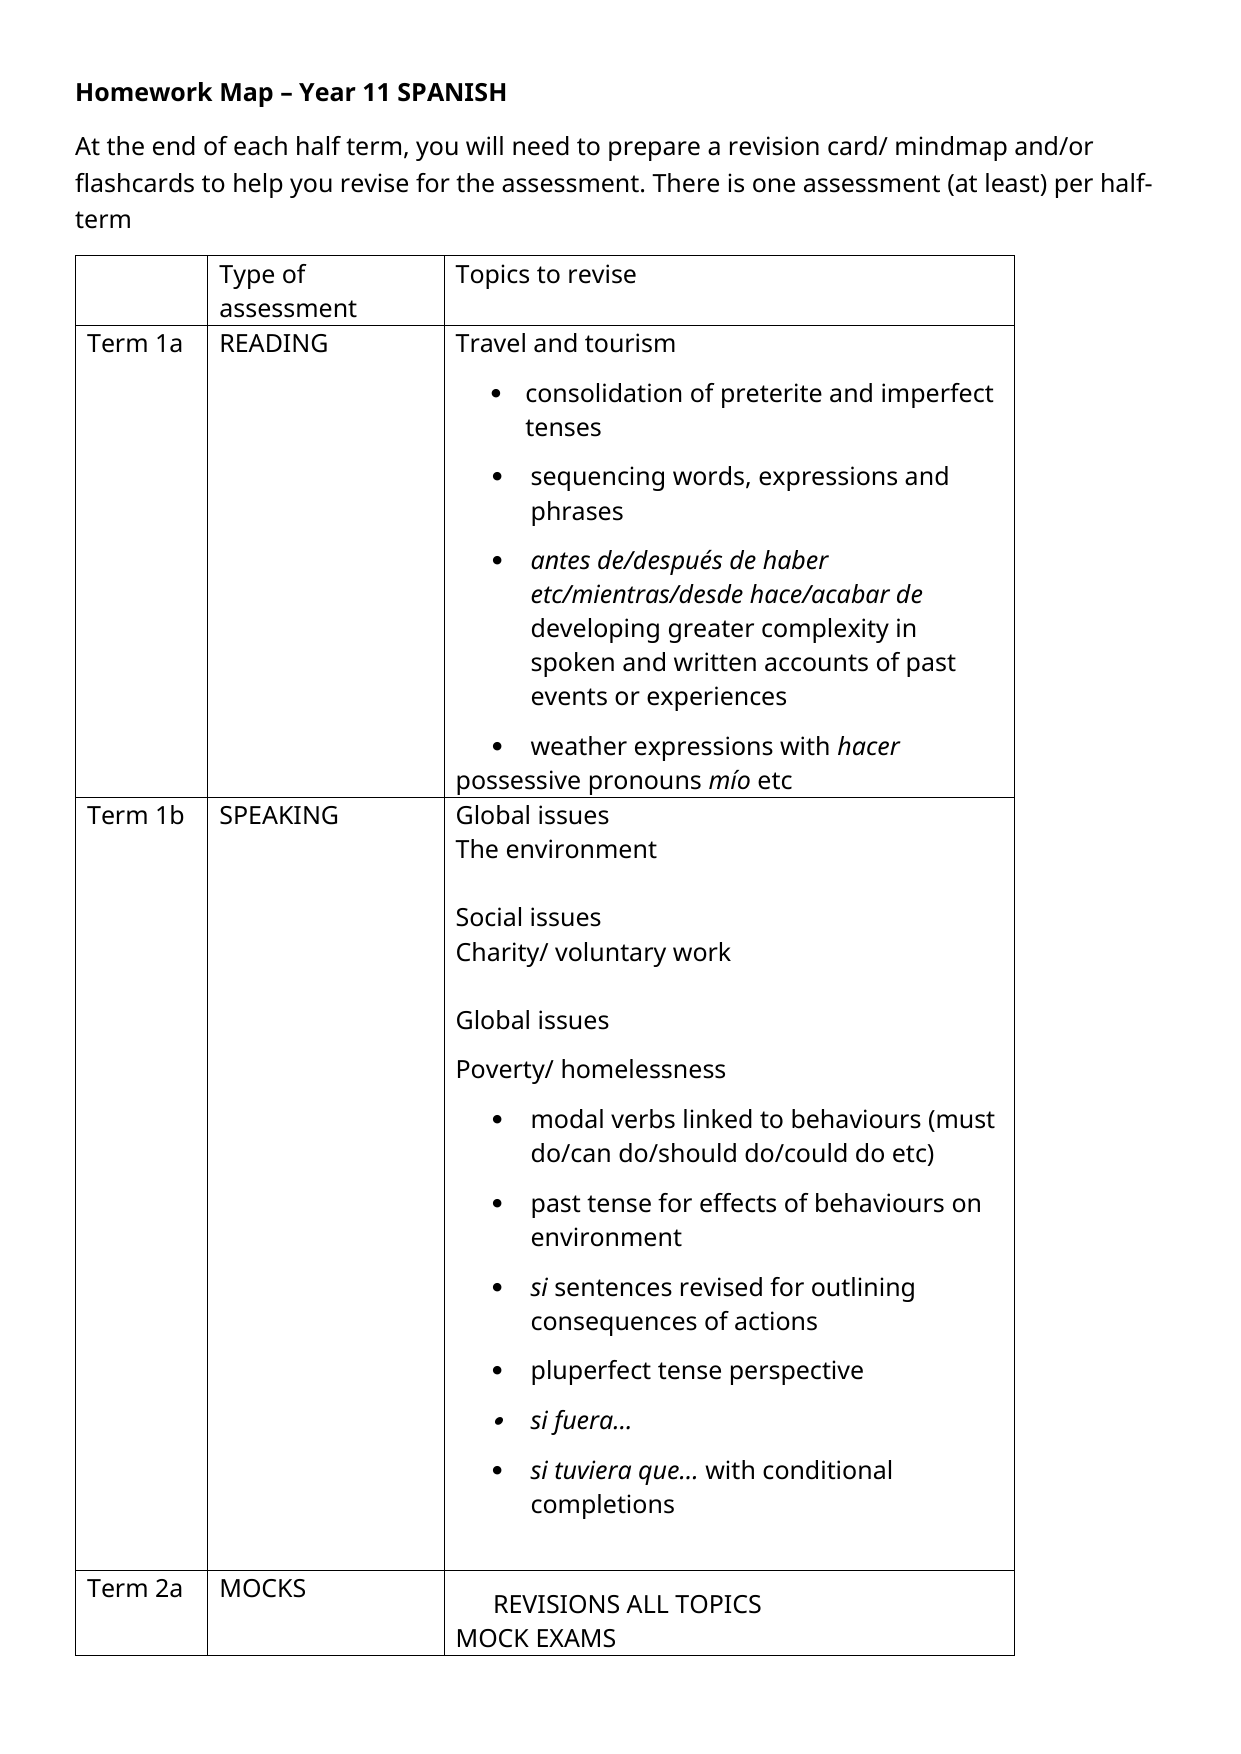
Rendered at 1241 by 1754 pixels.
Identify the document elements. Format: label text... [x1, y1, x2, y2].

table_cell REVISIONS ALL TOPICS MOCK EXAMS [445, 1571, 1014, 1655]
table_header Type of assessment [208, 256, 444, 324]
table_cell Term 1a [76, 326, 207, 797]
table_header [76, 256, 207, 324]
table_cell SPEAKING [208, 798, 444, 1570]
table_cell READING [208, 326, 444, 797]
table_cell Term 2a [76, 1571, 207, 1655]
table_cell MOCKS [208, 1571, 444, 1655]
table_cell Travel and tourism consolidation of preterite and imperfect tenses sequencing words, expressions and phrases antes de/después de haber etc/mientras/desde hace/acabar de developing greater complexity in spoken and written accounts of past events or experiences weather expressions with hacer possessive pronouns mío etc [445, 326, 1014, 797]
table_cell Term 1b [76, 798, 207, 1570]
table_cell Global issues The environment Social issues Charity/ voluntary work Global issues Poverty/ homelessness modal verbs linked to behaviours (must do/can do/should do/could do etc) past tense for effects of behaviours on environment si sentences revised for outlining consequences of actions pluperfect tense perspective si fuera… si tuviera que… with conditional completions [445, 798, 1014, 1570]
table_header Topics to revise [445, 256, 1014, 324]
text At the end of each half term, you will need to prepare a revision card/ mindmap and/or flashcards to help you revise for the assessment. There is one assessment (at least) per half-term [75, 128, 1165, 236]
text Homework Map – Year 11 SPANISH [75, 75, 1165, 109]
